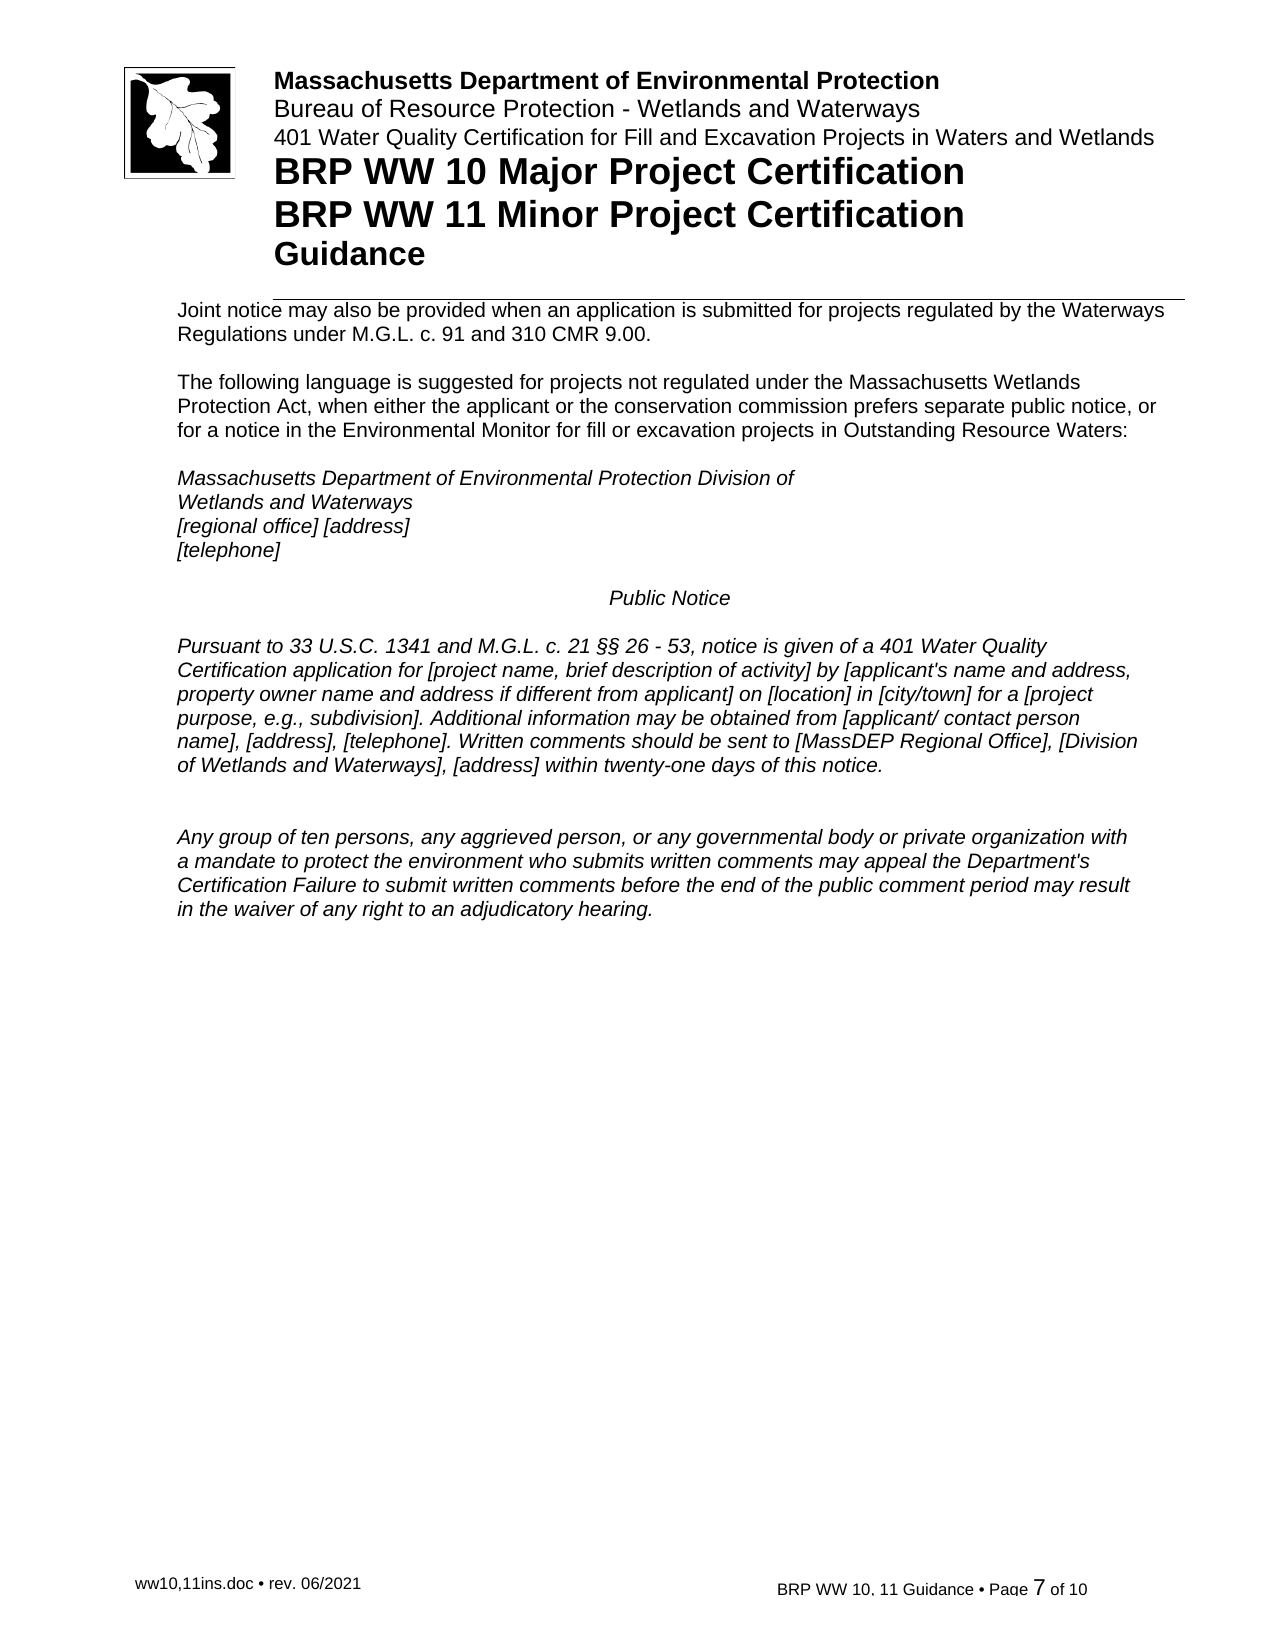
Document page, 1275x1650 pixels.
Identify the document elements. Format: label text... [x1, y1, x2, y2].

picture [124, 67, 236, 179]
text Joint notice may also be provided when an application is submitted for projects regulated by the Waterways Regulations under M.G.L. c. 91 and 310 CMR 9.00. [177, 298, 1183, 346]
text Any group of ten persons, any aggrieved person, or any governmental body or private organization with a mandate to protect the environment who submits written comments may appeal the Department's Certification Failure to submit written comments before the end of the public comment period may result in the waiver of any right to an adjudicatory hearing. [177, 825, 1134, 921]
text [regional office] [address] [telephone] [177, 514, 449, 562]
text Public Notice [564, 586, 775, 609]
text Massachusetts Department of Environmental Protection Division of Wetlands and Waterways [177, 466, 849, 513]
text The following language is suggested for projects not regulated under the Massachusetts Wetlands Protection Act, when either the applicant or the conservation commission prefers separate public notice, or for a notice in the Environmental Monitor for fill or excavation projects in Outstanding Resource Waters: [177, 370, 1161, 442]
text Pursuant to 33 U.S.C. 1341 and M.G.L. c. 21 §§ 26 - 53, notice is given of a 401 Water Quality Certification application for [project name, brief description of activity] by [applicant's name and address, property owner name and address if different from applicant] on [location] in [city/town] for a [project purpose, e.g., subdivision]. Additional information may be obtained from [applicant/ contact person name], [address], [telephone]. Written comments should be sent to [MassDEP Regional Office], [Division of Wetlands and Waterways], [address] within twenty-one days of this notice. [177, 633, 1149, 777]
